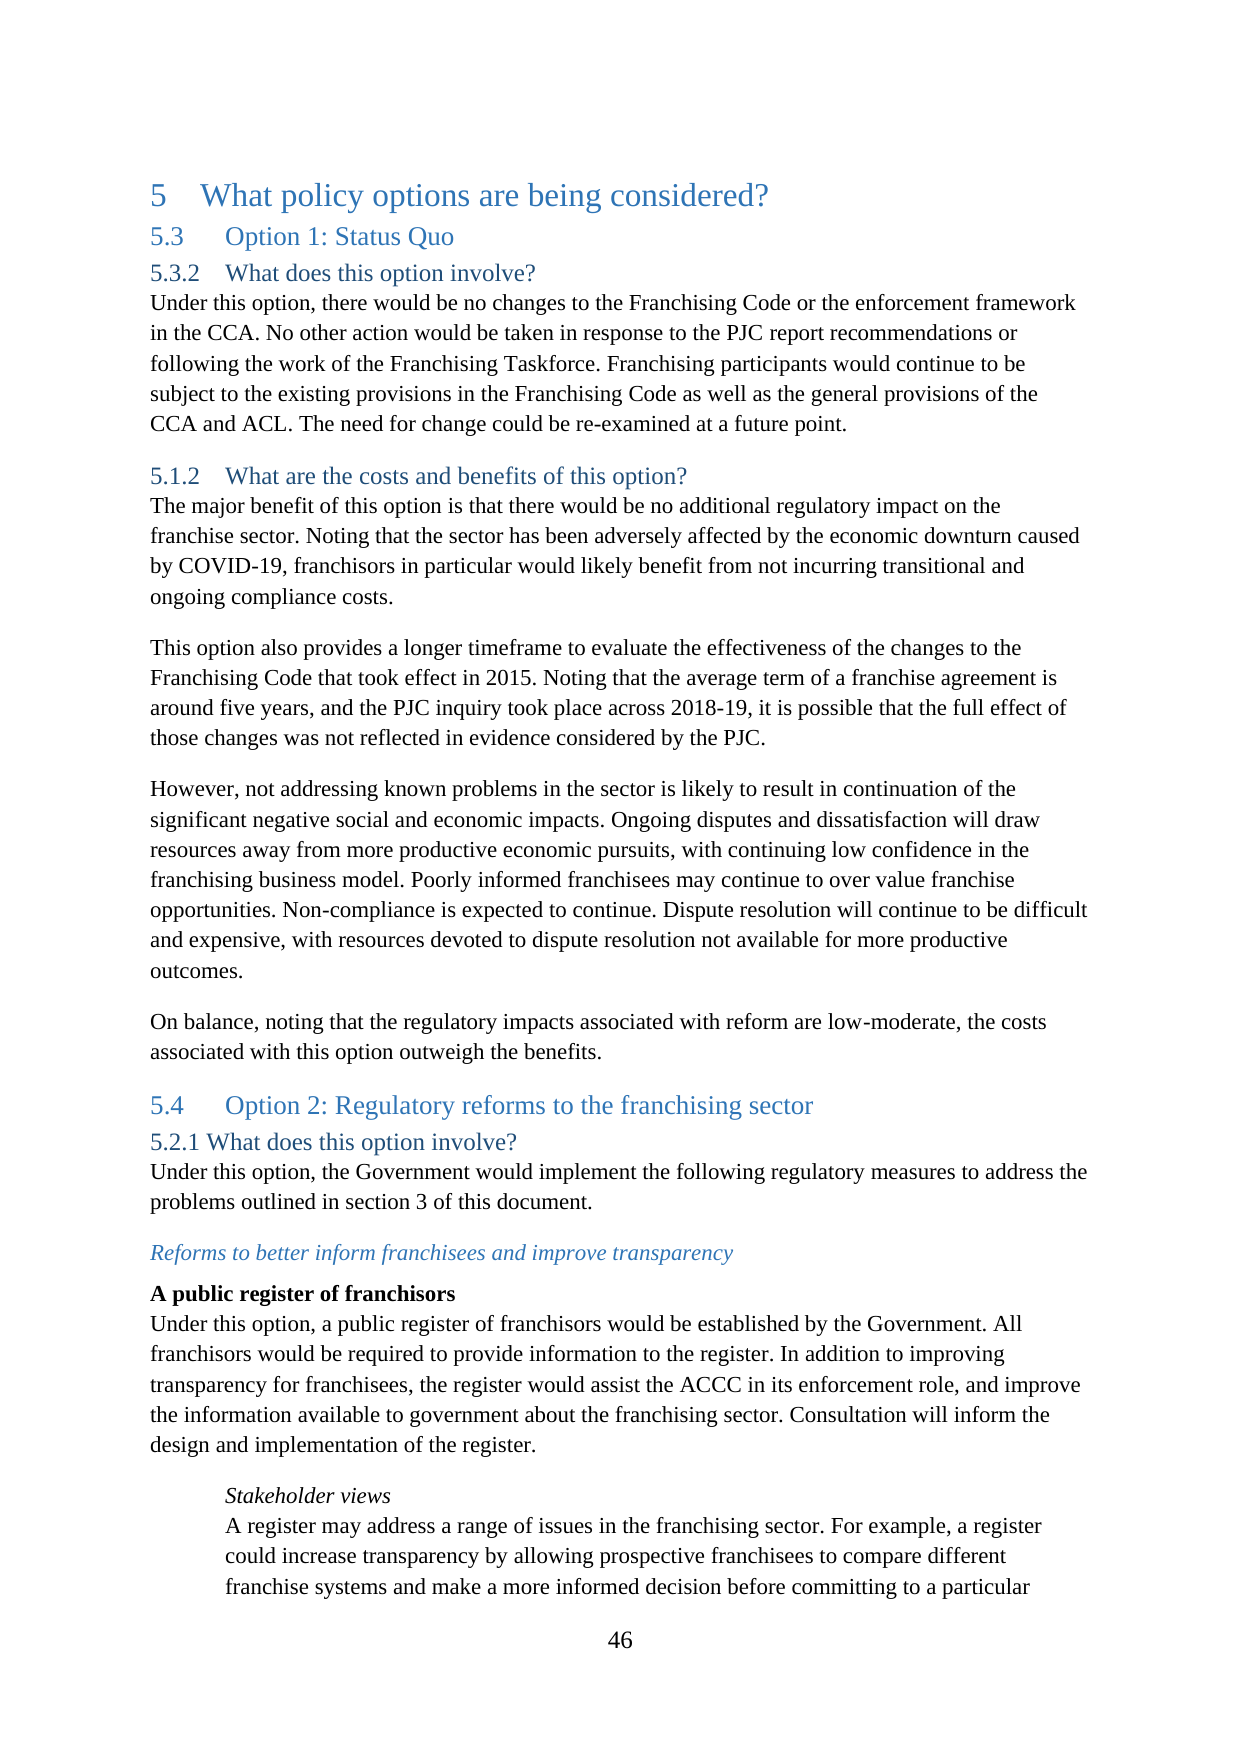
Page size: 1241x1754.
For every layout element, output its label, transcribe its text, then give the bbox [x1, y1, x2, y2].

subtitle Option 1: Status Quo [150, 221, 1090, 252]
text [225, 1482, 1090, 1599]
subtitle 5.1.2 What are the costs and benefits of this option? [150, 461, 1090, 490]
subtitle Option 2: Regulatory reforms to the franchising sector [150, 1089, 1090, 1120]
text Under this option, the Government would implement the following regulatory measures to address the problems outlined in section 3 of this document. [150, 1158, 1090, 1214]
text However, not addressing known problems in the sector is likely to result in continuation of the significant negative social and economic impacts. Ongoing disputes and dissatisfaction will draw resources away from more productive economic pursuits, with continuing low confidence in the franchising business model. Poorly informed franchisees may continue to over value franchise opportunities. Non-compliance is expected to continue. Dispute resolution will continue to be difficult and expensive, with resources devoted to dispute resolution not available for more productive outcomes. [150, 776, 1090, 983]
text Under this option, a public register of franchisors would be established by the Government. All franchisors would be required to provide information to the register. In addition to improving transparency for franchisees, the register would assist the ACCC in its enforcement role, and improve the information available to government about the franchising sector. Consultation will inform the design and implementation of the register. [150, 1310, 1090, 1457]
text This option also provides a longer timeframe to evaluate the effectiveness of the changes to the Franchising Code that took effect in 2015. Noting that the average term of a franchise agreement is around five years, and the PJC inquiry took place across 2018-19, it is possible that the full effect of those changes was not reflected in evidence considered by the PJC. [150, 634, 1090, 751]
subtitle What does this option involve? [150, 258, 1090, 287]
subtitle What policy options are being considered? [150, 175, 1090, 213]
subtitle Reforms to better inform franchisees and improve transparency [150, 1239, 1090, 1265]
text Under this option, there would be no changes to the Franchising Code or the enforcement framework in the CCA. No other action would be taken in response to the PJC report recommendations or following the work of the Franchising Taskforce. Franchising participants would continue to be subject to the existing provisions in the Franchising Code as well as the general provisions of the CCA and ACL. The need for change could be re-examined at a future point. [150, 289, 1090, 436]
text A public register of franchisors [150, 1280, 1090, 1306]
text The major benefit of this option is that there would be no additional regulatory impact on the franchise sector. Noting that the sector has been adversely affected by the economic downturn caused by COVID-19, franchisors in particular would likely benefit from not incurring transitional and ongoing compliance costs. [150, 492, 1090, 609]
subtitle 5.2.1 What does this option involve? [150, 1127, 1090, 1156]
text On balance, noting that the regulatory impacts associated with reform are low-moderate, the costs associated with this option outweigh the benefits. [150, 1008, 1090, 1064]
